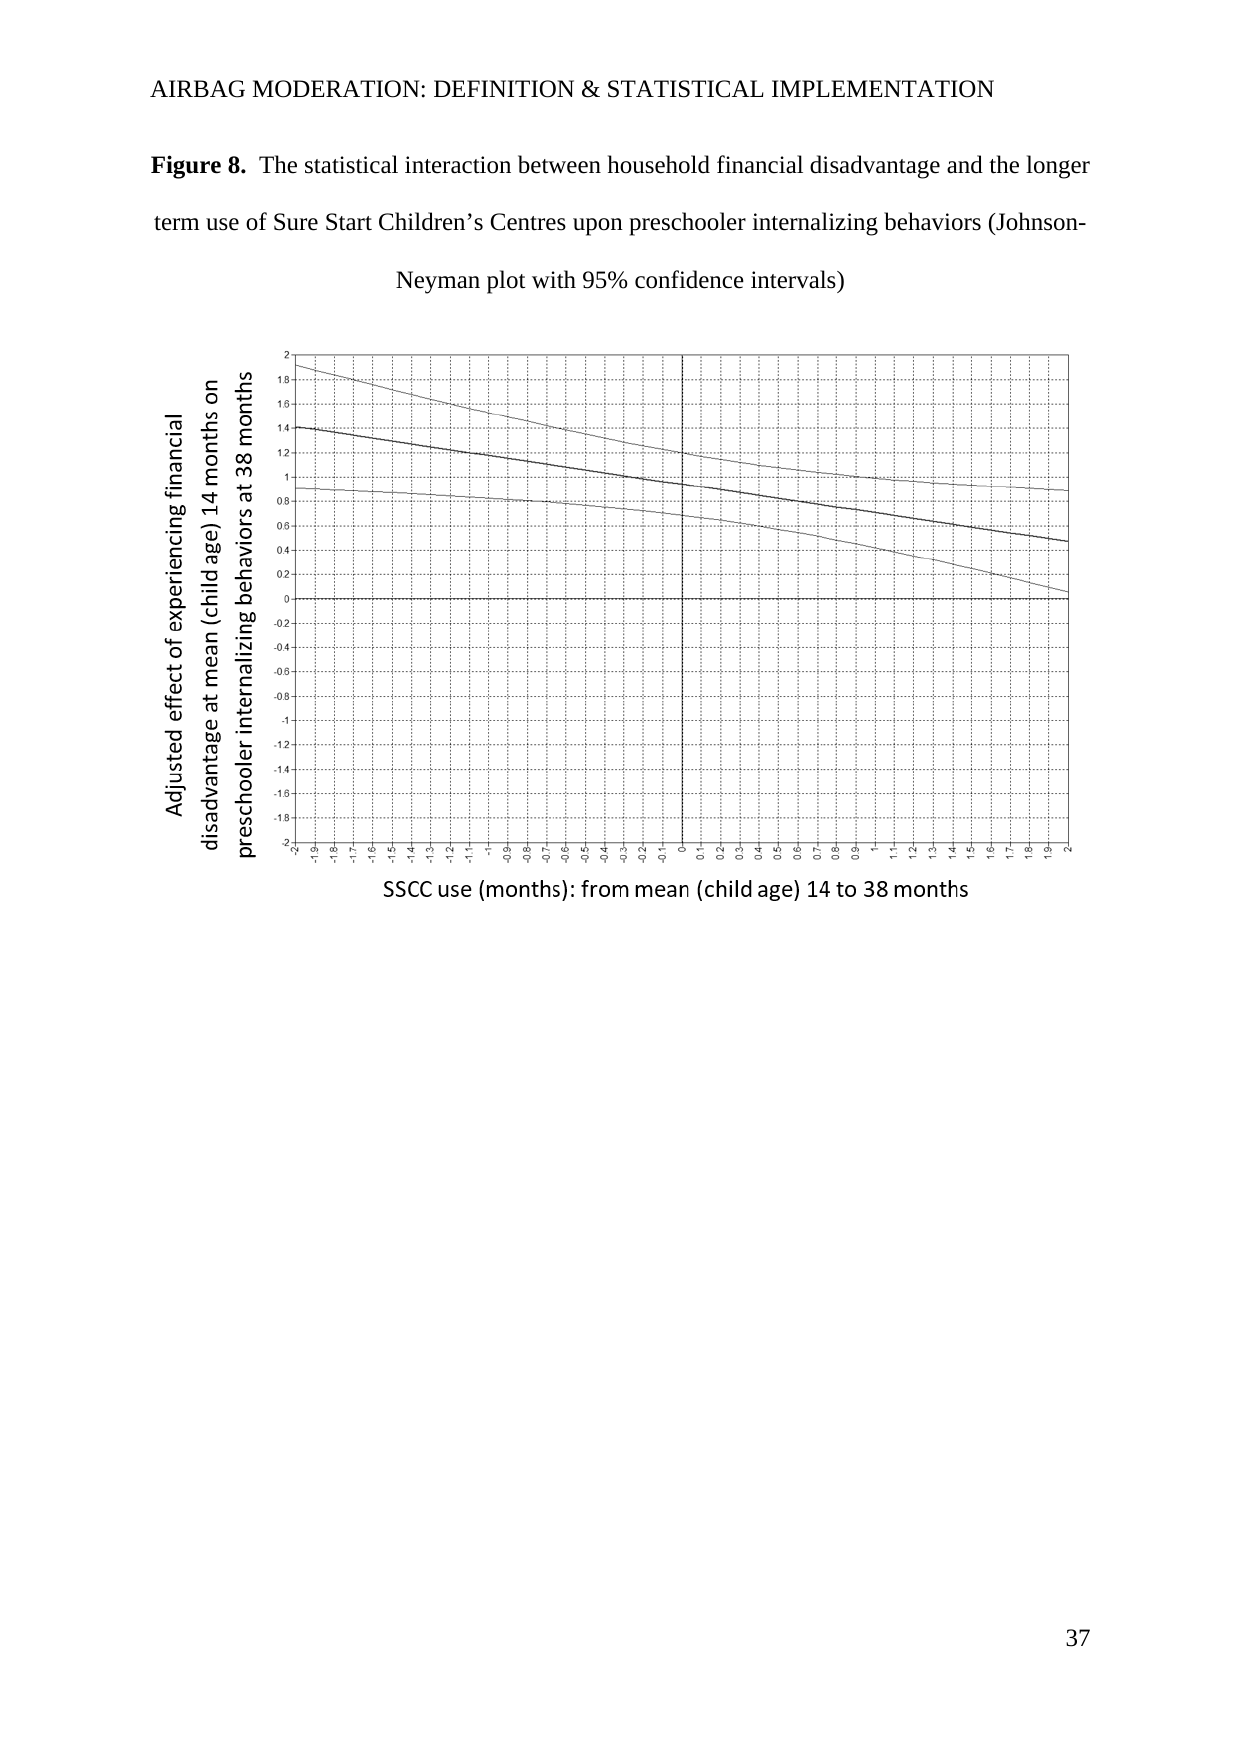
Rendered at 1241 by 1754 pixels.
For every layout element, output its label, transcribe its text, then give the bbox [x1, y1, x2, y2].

picture [150, 343, 1091, 919]
text Figure 8. The statistical interaction between household financial disadvantage and the longer term use of Sure Start Children’s Centres upon preschooler internalizing behaviors (Johnson-Neyman plot with 95% confidence intervals) [150, 150, 1090, 294]
